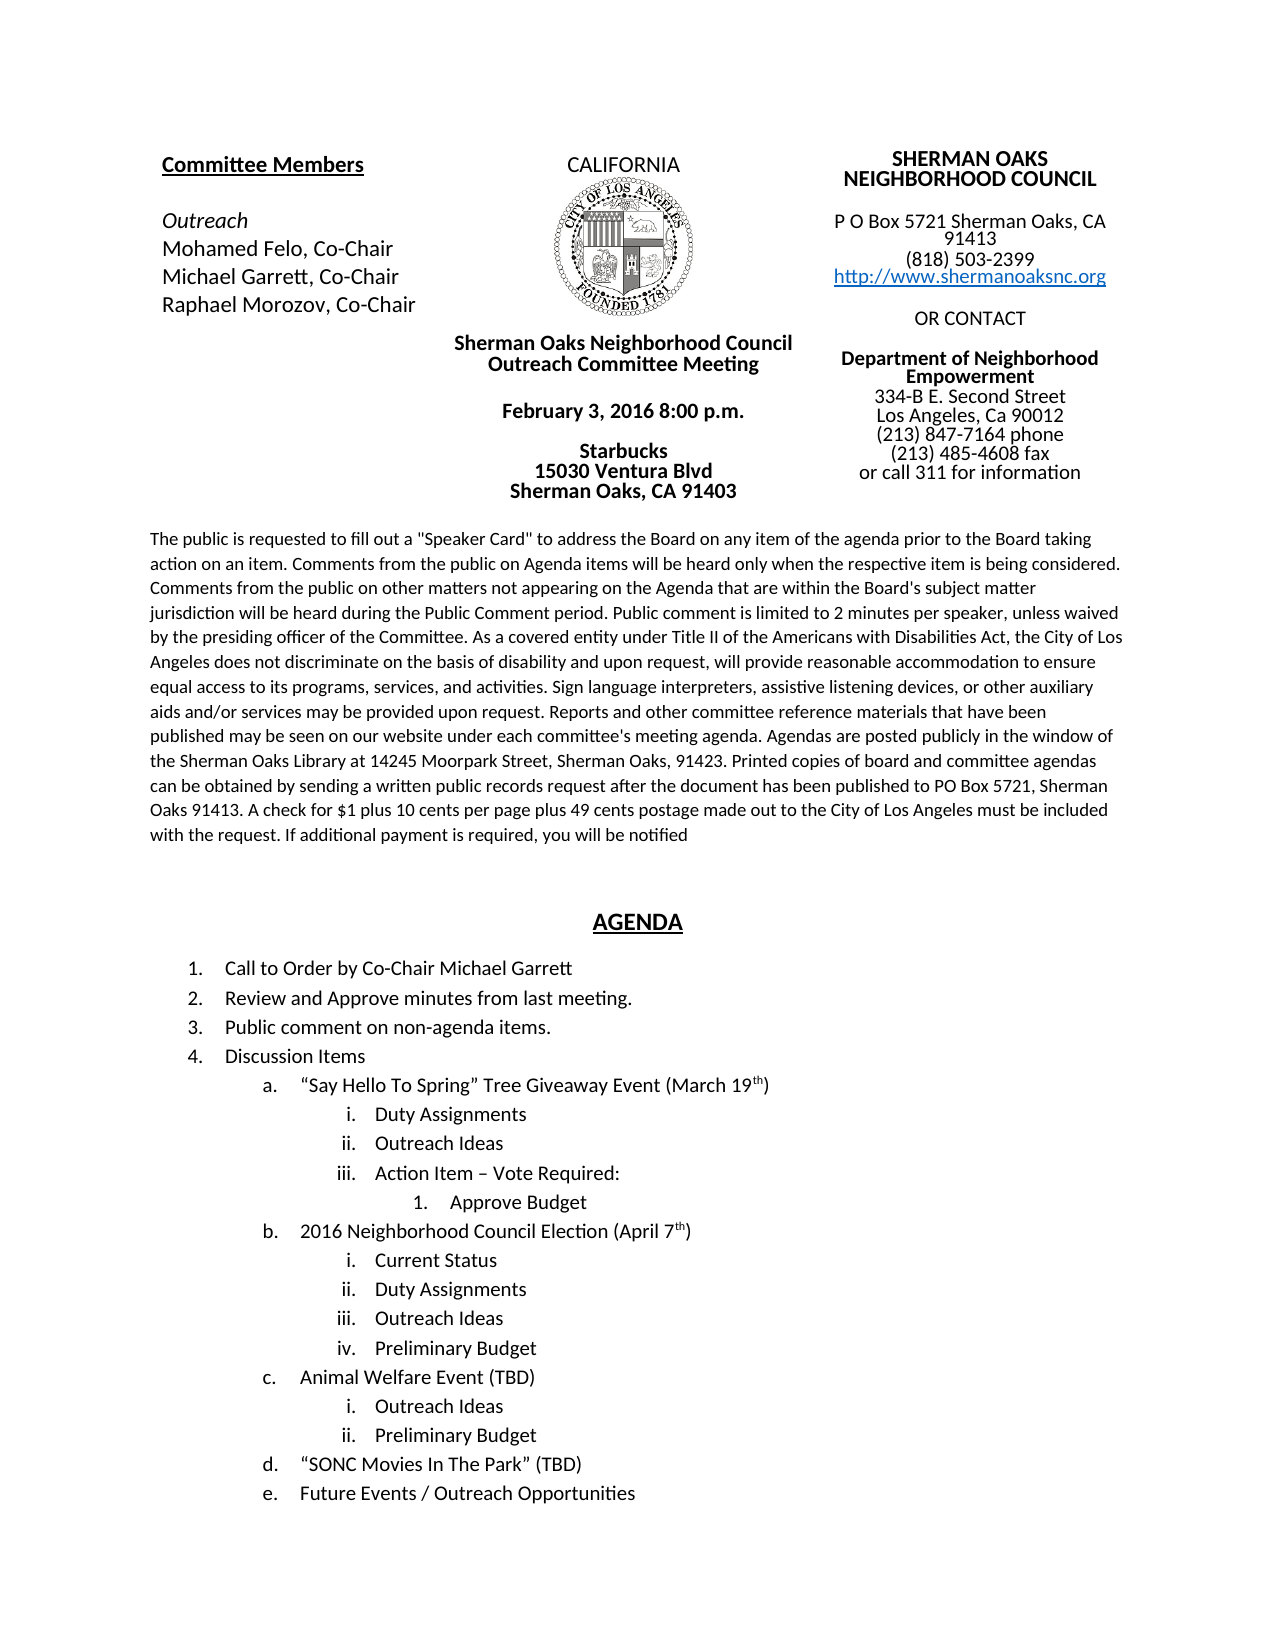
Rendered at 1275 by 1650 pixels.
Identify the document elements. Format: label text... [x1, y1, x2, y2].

table_header Committee Members Outreach Mohamed Felo, Co-Chair Michael Garrett, Co-Chair Raphael Morozov, Co-Chair [151, 150, 431, 502]
list Outreach Ideas [356, 1306, 1125, 1331]
list Animal Welfare Event (TBD) [262, 1364, 1125, 1389]
list Review and Approve minutes from last meeting. [187, 985, 1125, 1010]
list Public comment on non-agenda items. [187, 1014, 1125, 1039]
list Outreach Ideas [356, 1393, 1125, 1418]
list Duty Assignments [356, 1101, 1125, 1127]
list 2016 Neighborhood Council Election (April 7th) [262, 1218, 1125, 1243]
list Discussion Items [187, 1043, 1125, 1068]
list Current Status [356, 1247, 1125, 1273]
list Outreach Ideas [356, 1131, 1125, 1156]
list Approve Budget [412, 1189, 1125, 1214]
table_header CALIFORNIA Sherman Oaks Neighborhood Council Outreach Committee Meeting February 3, 2016 8:00 p.m. Starbucks 15030 Ventura Blvd Sherman Oaks, CA 91403 [431, 150, 816, 502]
list Preliminary Budget [356, 1335, 1125, 1360]
list “Say Hello To Spring” Tree Giveaway Event (March 19th) [262, 1072, 1125, 1098]
text The public is requested to fill out a "Speaker Card" to address the Board on any item of the agenda prior to the Board taking action on an item. Comments from the public on Agenda items will be heard only when the respective item is being considered. Comments from the public on other matters not appearing on the Agenda that are within the Board's subject matter jurisdiction will be heard during the Public Comment period. Public comment is limited to 2 minutes per speaker, unless waived by the presiding officer of the Committee. As a covered entity under Title II of the Americans with Disabilities Act, the City of Los Angeles does not discriminate on the basis of disability and upon request, will provide reasonable accommodation to ensure equal access to its programs, services, and activities. Sign language interpreters, assistive listening devices, or other auxiliary aids and/or services may be provided upon request. Reports and other committee reference materials that have been published may be seen on our website under each committee's meeting agenda. Agendas are posted publicly in the window of the Sherman Oaks Library at 14245 Moorpark Street, Sherman Oaks, 91423. Printed copies of board and committee agendas can be obtained by sending a written public records request after the document has been published to PO Box 5721, Sherman Oaks 91413. A check for $1 plus 10 cents per page plus 49 cents postage made out to the City of Los Angeles must be included with the request. If additional payment is required, you will be notified [150, 502, 1125, 846]
list Future Events / Outreach Opportunities [262, 1481, 1125, 1506]
picture [554, 177, 693, 316]
list Duty Assignments [356, 1276, 1125, 1302]
list Preliminary Budget [356, 1422, 1125, 1448]
list “SONC Movies In The Park” (TBD) [262, 1451, 1125, 1477]
text AGENDA [150, 906, 1125, 936]
list Action Item – Vote Required: [356, 1160, 1125, 1185]
table_header SHERMAN OAKS NEIGHBORHOOD COUNCIL P O Box 5721 Sherman Oaks, CA 91413 (818) 503-2399 http://www.shermanoaksnc.org OR CONTACT Department of Neighborhood Empowerment 334-B E. Second Street Los Angeles, Ca 90012 (213) 847-7164 phone (213) 485-4608 fax or call 311 for information [816, 150, 1124, 502]
list Call to Order by Co-Chair Michael Garrett [187, 956, 1125, 981]
